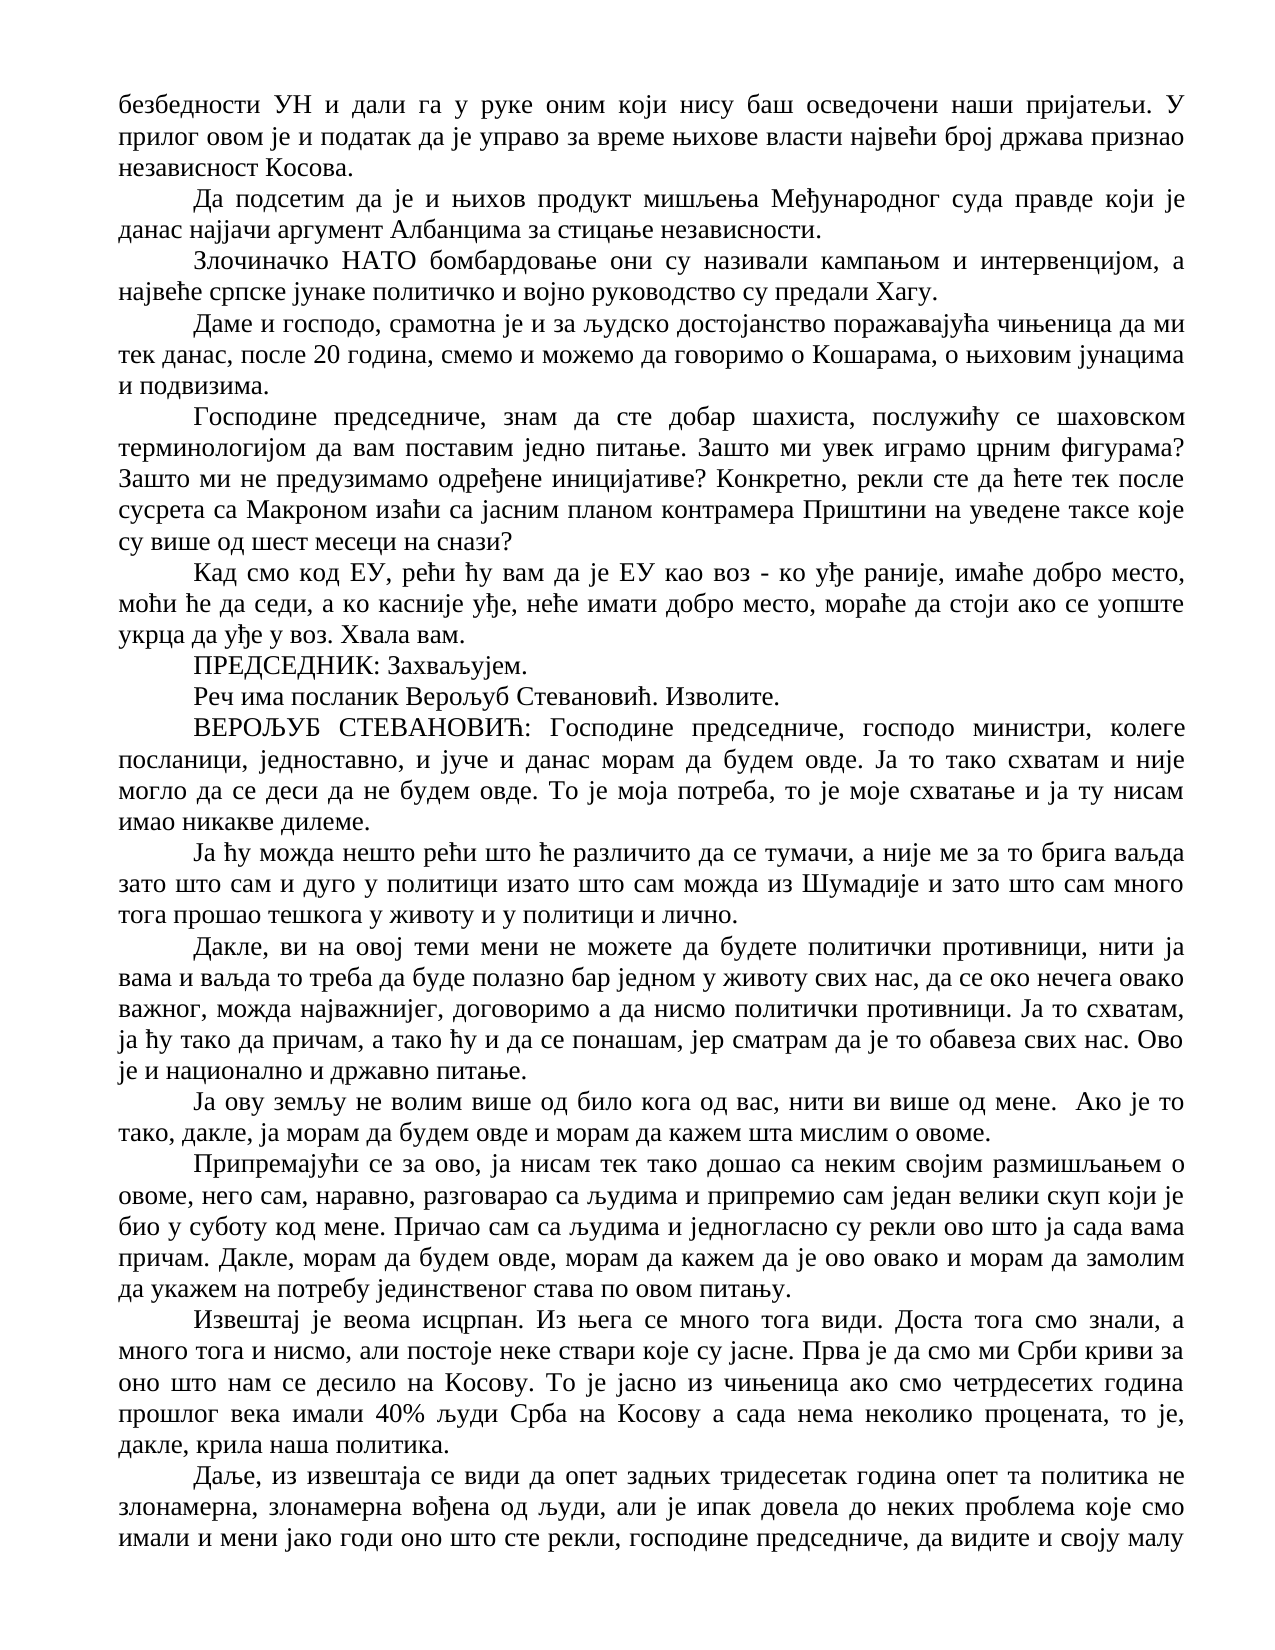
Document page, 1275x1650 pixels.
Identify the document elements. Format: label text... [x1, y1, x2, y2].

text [118, 89, 1186, 182]
text Извештај је веома исцрпан. Из њега се много тога види. Доста тога смо знали, а много тога и нисмо, али постоје неке ствари које су јасне. Прва је да смо ми Срби криви за оно што нам се десило на Косову. То је јасно из чињеница ако смо четрдесетих година прошлог века имали 40% људи Срба на Косову а сада нема неколико процената, то је, дакле, крила наша политика. [118, 1303, 1186, 1459]
text Господине председниче, знам да сте добар шахиста, послужићу се шаховском терминологијом да вам поставим једно питање. Зашто ми увек играмо црним фигурама? Зашто ми не предузимамо одређене иницијативе? Конкретно, рекли сте да ћете тек после сусрета са Макроном изаћи са јасним планом контрамера Приштини на уведене таксе које су више од шест месеци на снази? [118, 400, 1186, 556]
text Припремајући се за ово, ја нисам тек тако дошао са неким својим размишљањем о овоме, него сам, наравно, разговарао са људима и припремио сам један велики скуп који је био у суботу код мене. Причао сам са људима и једногласно су рекли ово што ја сада вама причам. Дакле, морам да будем овде, морам да кажем да је ово овако и морам да замолим да укажем на потребу јединственог става по овом питању. [118, 1148, 1186, 1303]
text Злочиначко НАТО бомбардовање они су називали кампањом и интервенцијом, а највеће српске јунаке политичко и војно руководство су предали Хагу. [118, 244, 1186, 307]
text Ја ћу можда нешто рећи што ће различито да се тумачи, а није ме за то брига ваљда зато што сам и дуго у политици изато што сам можда из Шумадије и зато што сам много тога прошао тешкога у животу и у политици и лично. [118, 836, 1186, 929]
text Кад смо код ЕУ, рећи ћу вам да је ЕУ као воз - ко уђе раније, имаће добро место, моћи ће да седи, а ко касније уђе, неће имати добро место, мораће да стоји ако се уопште укрца да уђе у воз. Хвала вам. [118, 556, 1186, 649]
text Да подсетим да је и њихов продукт мишљења Међународног суда правде који је данас најјачи аргумент Албанцима за стицање независности. [118, 182, 1186, 244]
text Ја ову земљу не волим више од било кога од вас, нити ви више од мене. Ако је то тако, дакле, ја морам да будем овде и морам да кажем шта мислим о овоме. [118, 1085, 1186, 1148]
text Реч има посланик Верољуб Стевановић. Изволите. [118, 680, 1186, 712]
text Дакле, ви на овој теми мени не можете да будете политички противници, нити ја вама и ваљда то треба да буде полазно бар једном у животу свих нас, да се око нечега овако важног, можда најважнијег, договоримо а да нисмо политички противници. Ја то схватам, ја ћу тако да причам, а тако ћу и да се понашам, јер сматрам да је то обавеза свих нас. Ово је и национално и државно питање. [118, 929, 1186, 1085]
text ПРЕДСЕДНИК: Захваљујем. [118, 649, 1186, 680]
text ВЕРОЉУБ СТЕВАНОВИЋ: Господине председниче, господо министри, колеге посланици, једноставно, и јуче и данас морам да будем овде. Ја то тако схватам и није могло да се деси да не будем овде. То је моја потреба, то је моје схватање и ја ту нисам имао никакве дилеме. [118, 712, 1186, 836]
text Даме и господо, срамотна је и за људско достојанство поражавајућа чињеница да ми тек данас, после 20 година, смемо и можемо да говоримо о Кошарама, о њиховим јунацима и подвизима. [118, 307, 1186, 400]
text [118, 1459, 1186, 1552]
